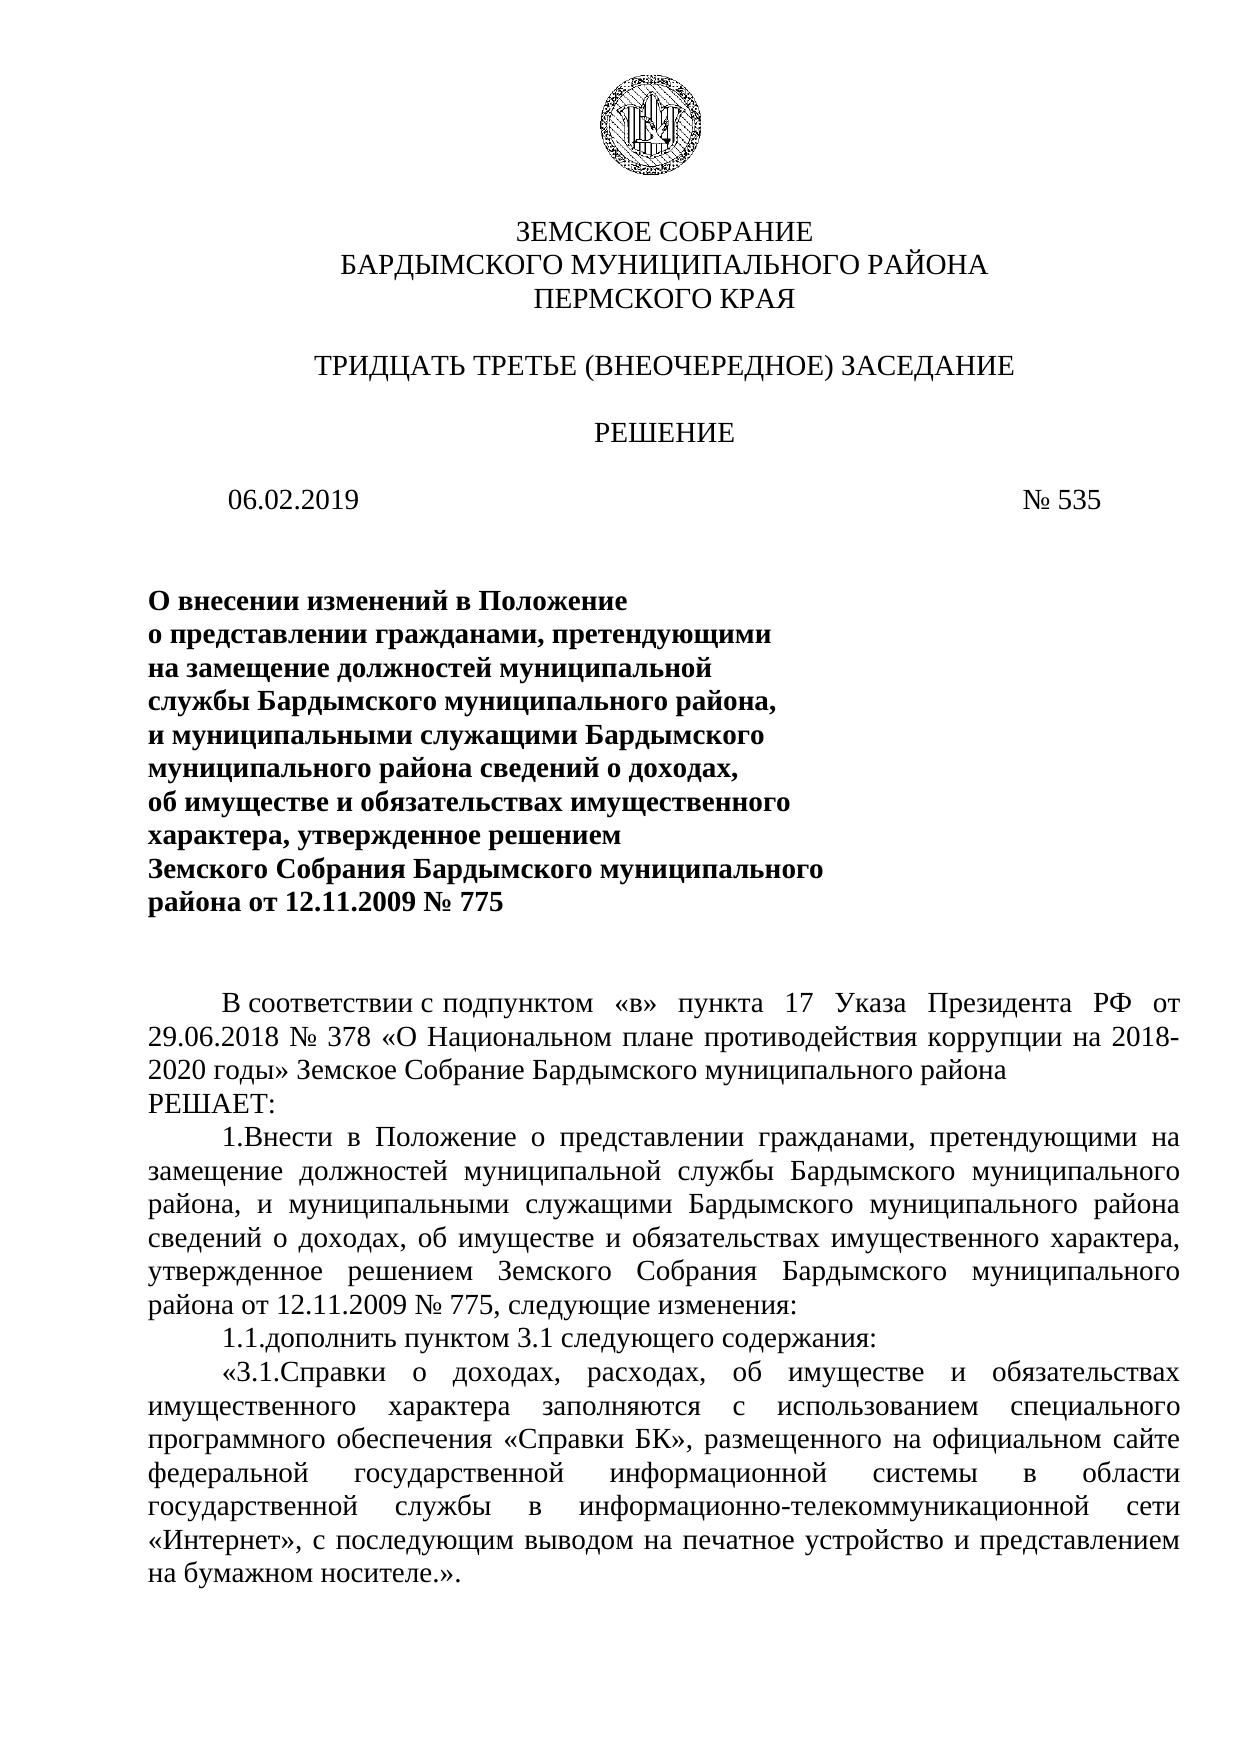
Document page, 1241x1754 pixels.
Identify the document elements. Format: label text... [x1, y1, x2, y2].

text 1.Внести в Положение о представлении гражданами, претендующими на замещение должностей муниципальной службы Бардымского муниципального района, и муниципальными служащими Бардымского муниципального района сведений о доходах, об имуществе и обязательствах имущественного характера, утвержденное решением Земского Собрания Бардымского муниципального района от 12.11.2009 № 775, следующие изменения: [148, 1119, 1181, 1321]
text ЗЕМСКОЕ СОБРАНИЕ [148, 214, 1181, 247]
text РЕШАЕТ: [148, 1086, 1181, 1119]
text и муниципальными служащими Бардымского [148, 717, 1181, 750]
text о представлении гражданами, претендующими [148, 616, 1181, 650]
text Земского Собрания Бардымского муниципального [148, 851, 1181, 884]
text 1.1.дополнить пунктом 3.1 следующего содержания: [148, 1321, 1181, 1354]
text «3.1.Справки о доходах, расходах, об имуществе и обязательствах имущественного характера заполняются с использованием специального программного обеспечения «Справки БК», размещенного на официальном сайте федеральной государственной информационной системы в области государственной службы в информационно-телекоммуникационной сети «Интернет», с последующим выводом на печатное устройство и представлением на бумажном носителе.». [148, 1354, 1181, 1589]
text на замещение должностей муниципальной [148, 650, 1181, 683]
text службы Бардымского муниципального района, [148, 683, 1181, 717]
text В соответствии с подпунктом «в» пункта 17 Указа Президента РФ от 29.06.2018 № 378 «О Национальном плане противодействия коррупции на 2018-2020 годы» Земское Собрание Бардымского муниципального района [148, 985, 1181, 1086]
text ТРИДЦАТЬ ТРЕТЬЕ (ВНЕОЧЕРЕДНОЕ) ЗАСЕДАНИЕ [148, 348, 1181, 381]
text БАРДЫМСКОГО МУНИЦИПАЛЬНОГО РАЙОНА [148, 247, 1181, 281]
text района от 12.11.2009 № 775 [148, 884, 1181, 918]
text ПЕРМСКОГО КРАЯ [148, 281, 1181, 314]
text об имуществе и обязательствах имущественного [148, 784, 1181, 817]
picture [597, 75, 708, 181]
text характера, утвержденное решением [148, 817, 1181, 851]
text 06.02.2019 № 535 [148, 482, 1181, 516]
text О внесении изменений в Положение [148, 583, 1181, 616]
text муниципального района сведений о доходах, [148, 750, 1181, 784]
text РЕШЕНИЕ [148, 415, 1181, 448]
